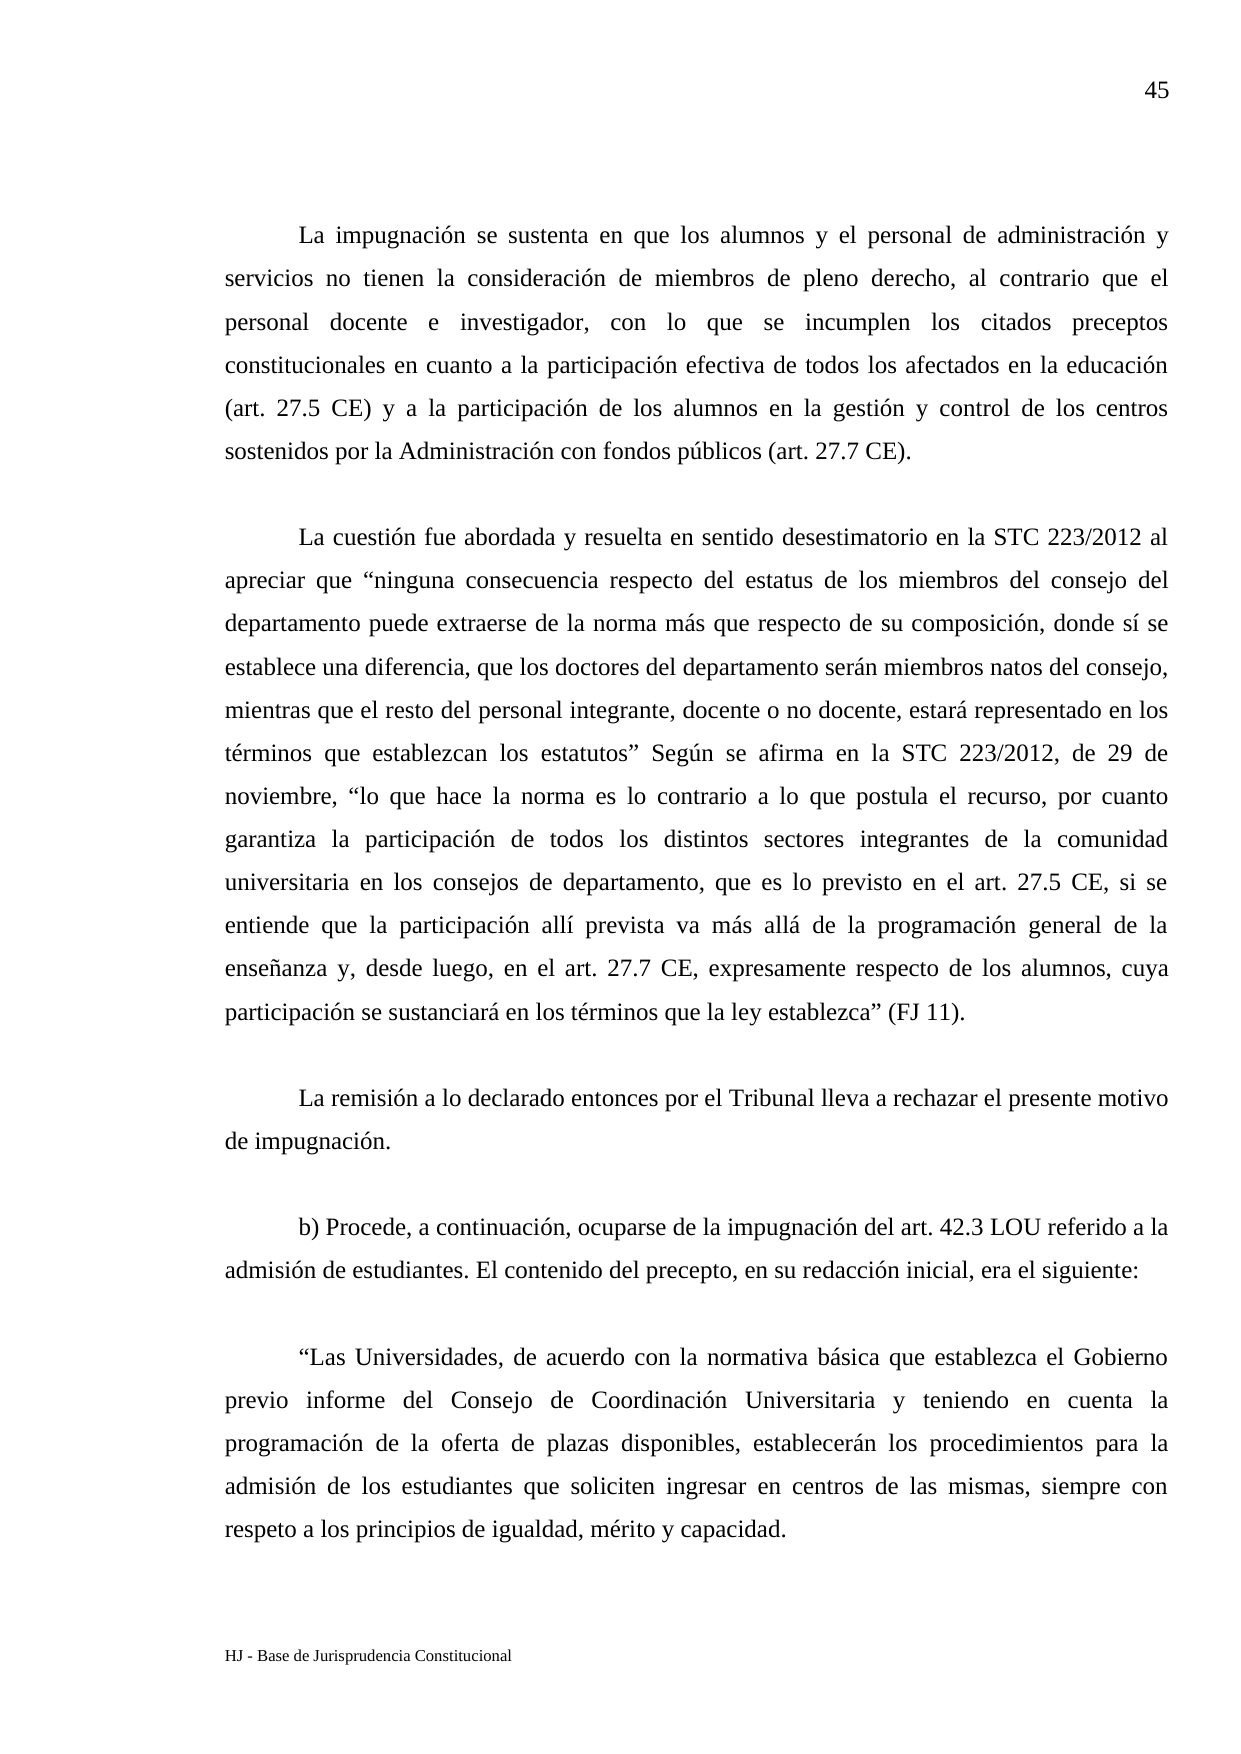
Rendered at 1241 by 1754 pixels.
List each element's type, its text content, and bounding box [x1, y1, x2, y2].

text La cuestión fue abordada y resuelta en sentido desestimatorio en la STC 223/2012 al apreciar que “ninguna consecuencia respecto del estatus de los miembros del consejo del departamento puede extraerse de la norma más que respecto de su composición, donde sí se establece una diferencia, que los doctores del departamento serán miembros natos del consejo, mientras que el resto del personal integrante, docente o no docente, estará representado en los términos que establezcan los estatutos” Según se afirma en la STC 223/2012, de 29 de noviembre, “lo que hace la norma es lo contrario a lo que postula el recurso, por cuanto garantiza la participación de todos los distintos sectores integrantes de la comunidad universitaria en los consejos de departamento, que es lo previsto en el art. 27.5 CE, si se entiende que la participación allí prevista va más allá de la programación general de la enseñanza y, desde luego, en el art. 27.7 CE, expresamente respecto de los alumnos, cuya participación se sustanciará en los términos que la ley establezca” (FJ 11). [224, 522, 1169, 1025]
text “Las Universidades, de acuerdo con la normativa básica que establezca el Gobierno previo informe del Consejo de Coordinación Universitaria y teniendo en cuenta la programación de la oferta de plazas disponibles, establecerán los procedimientos para la admisión de los estudiantes que soliciten ingresar en centros de las mismas, siempre con respeto a los principios de igualdad, mérito y capacidad. [224, 1342, 1169, 1543]
text La impugnación se sustenta en que los alumnos y el personal de administración y servicios no tienen la consideración de miembros de pleno derecho, al contrario que el personal docente e investigador, con lo que se incumplen los citados preceptos constitucionales en cuanto a la participación efectiva de todos los afectados en la educación (art. 27.5 CE) y a la participación de los alumnos en la gestión y control de los centros sostenidos por la Administración con fondos públicos (art. 27.7 CE). [224, 220, 1169, 465]
text La remisión a lo declarado entonces por el Tribunal lleva a rechazar el presente motivo de impugnación. [224, 1083, 1169, 1155]
text b) Procede, a continuación, ocuparse de la impugnación del art. 42.3 LOU referido a la admisión de estudiantes. El contenido del precepto, en su redacción inicial, era el siguiente: [224, 1212, 1169, 1284]
